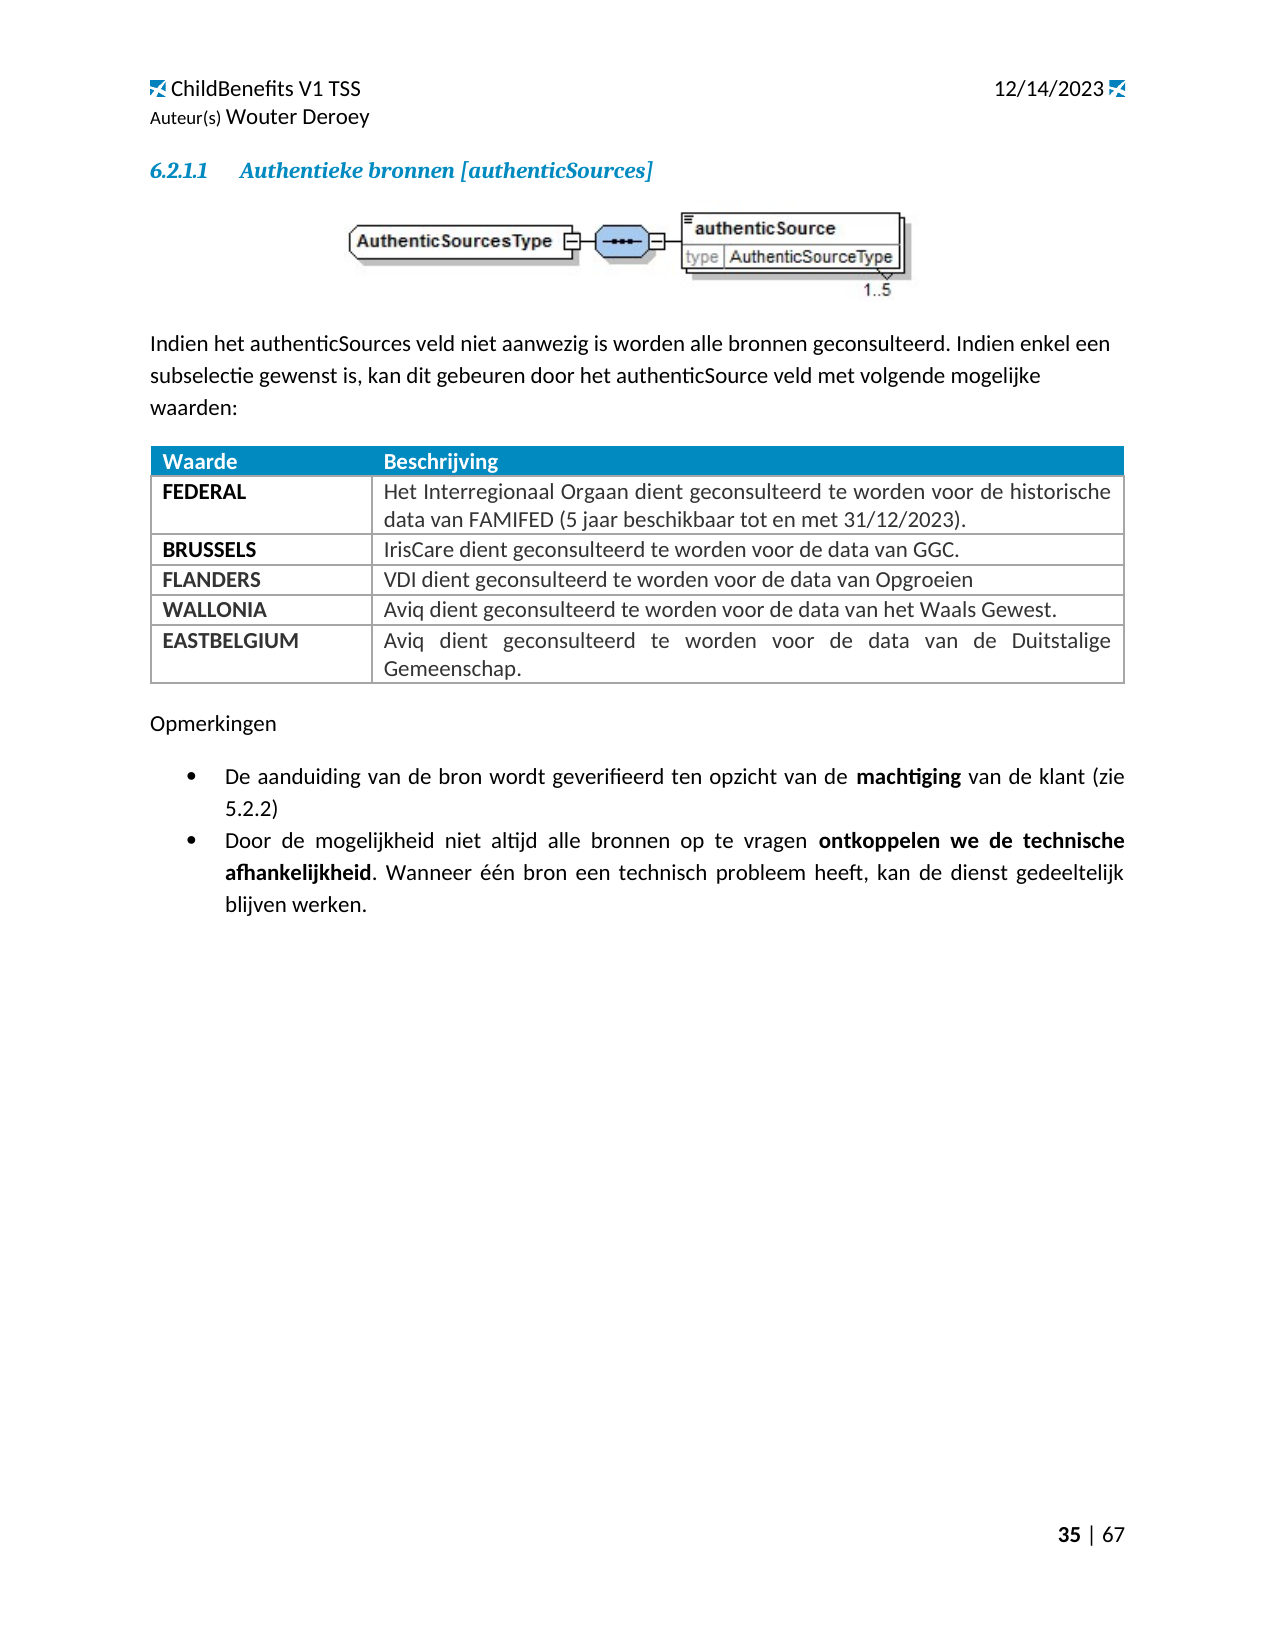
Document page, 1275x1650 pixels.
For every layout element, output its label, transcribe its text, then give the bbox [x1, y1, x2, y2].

table_header Waarde [152, 447, 372, 475]
picture [1109, 86, 1125, 97]
text Opmerkingen [150, 709, 1125, 737]
table_cell EASTBELGIUM [152, 626, 371, 682]
table_cell Het Interregionaal Orgaan dient geconsulteerd te worden voor de historische data van FAMIFED (5 jaar beschikbaar tot en met 31/12/2023). [373, 477, 1123, 533]
table_cell VDI dient geconsulteerd te worden voor de data van Opgroeien [373, 566, 1123, 593]
picture [343, 200, 932, 304]
table_cell FEDERAL [152, 477, 371, 533]
table_cell FLANDERS [152, 566, 371, 593]
table_header Beschrijving [373, 447, 1123, 475]
table_cell Aviq dient geconsulteerd te worden voor de data van de Duitstalige Gemeenschap. [373, 626, 1123, 682]
text Indien het authenticSources veld niet aanwezig is worden alle bronnen geconsulteerd. Indien enkel een subselectie gewenst is, kan dit gebeuren door het authenticSource veld met volgende mogelijke waarden: [150, 329, 1125, 421]
table_cell BRUSSELS [152, 535, 371, 563]
subtitle Authentieke bronnen [authenticSources] [150, 158, 1125, 184]
table_cell IrisCare dient geconsulteerd te worden voor de data van GGC. [373, 535, 1123, 563]
picture [150, 84, 166, 97]
table_cell Aviq dient geconsulteerd te worden voor de data van het Waals Gewest. [373, 596, 1123, 624]
table_cell WALLONIA [152, 596, 371, 624]
list Door de mogelijkheid niet altijd alle bronnen op te vragen ontkoppelen we de technische afhankelijkheid. Wanneer één bron een technisch probleem heeft, kan de dienst gedeeltelijk blijven werken. [187, 826, 1125, 919]
list De aanduiding van de bron wordt geverifieerd ten opzicht van de machtiging van de klant (zie 5.2.2) [187, 762, 1125, 822]
